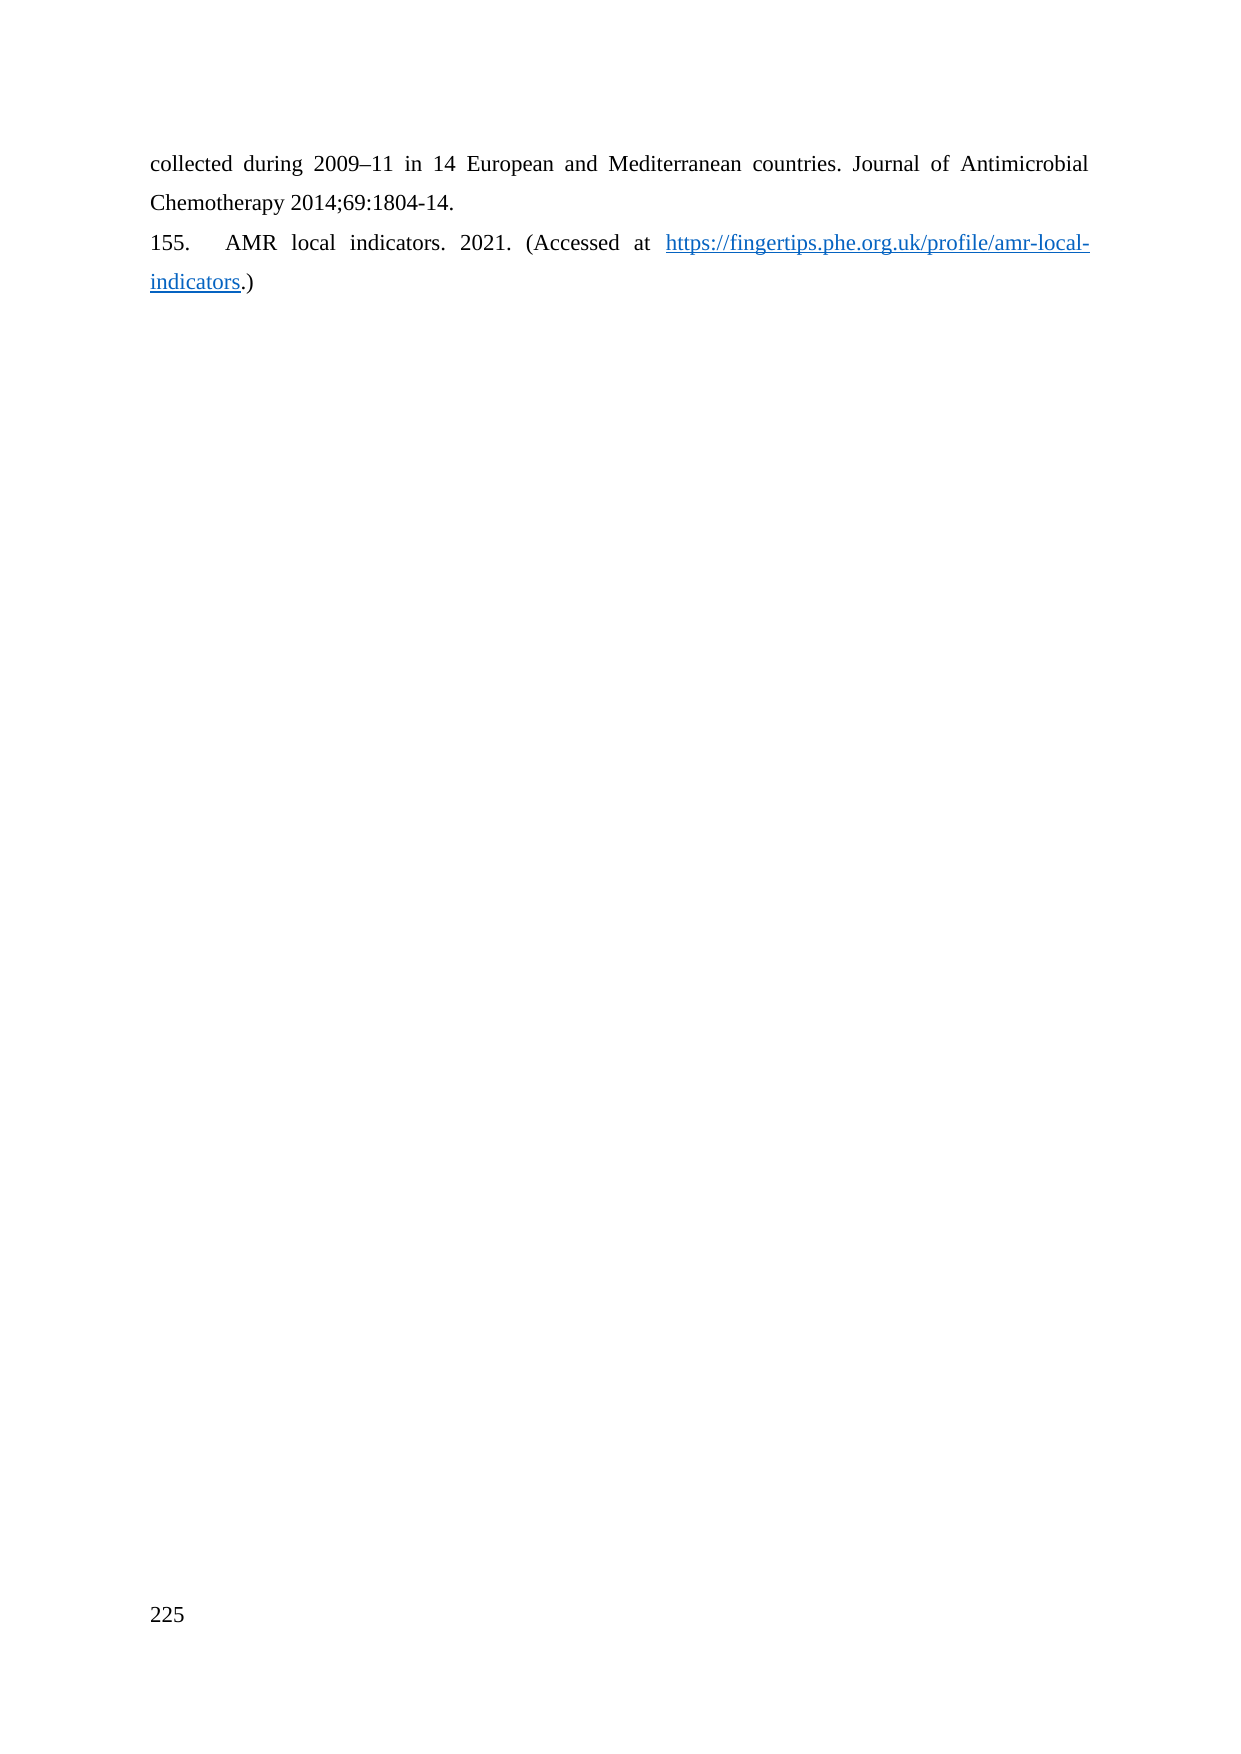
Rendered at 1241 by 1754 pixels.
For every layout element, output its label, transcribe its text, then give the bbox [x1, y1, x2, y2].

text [150, 150, 1090, 216]
text 155. AMR local indicators. 2021. (Accessed at https://fingertips.phe.org.uk/profile/amr-local-indicators.) [150, 229, 1090, 295]
